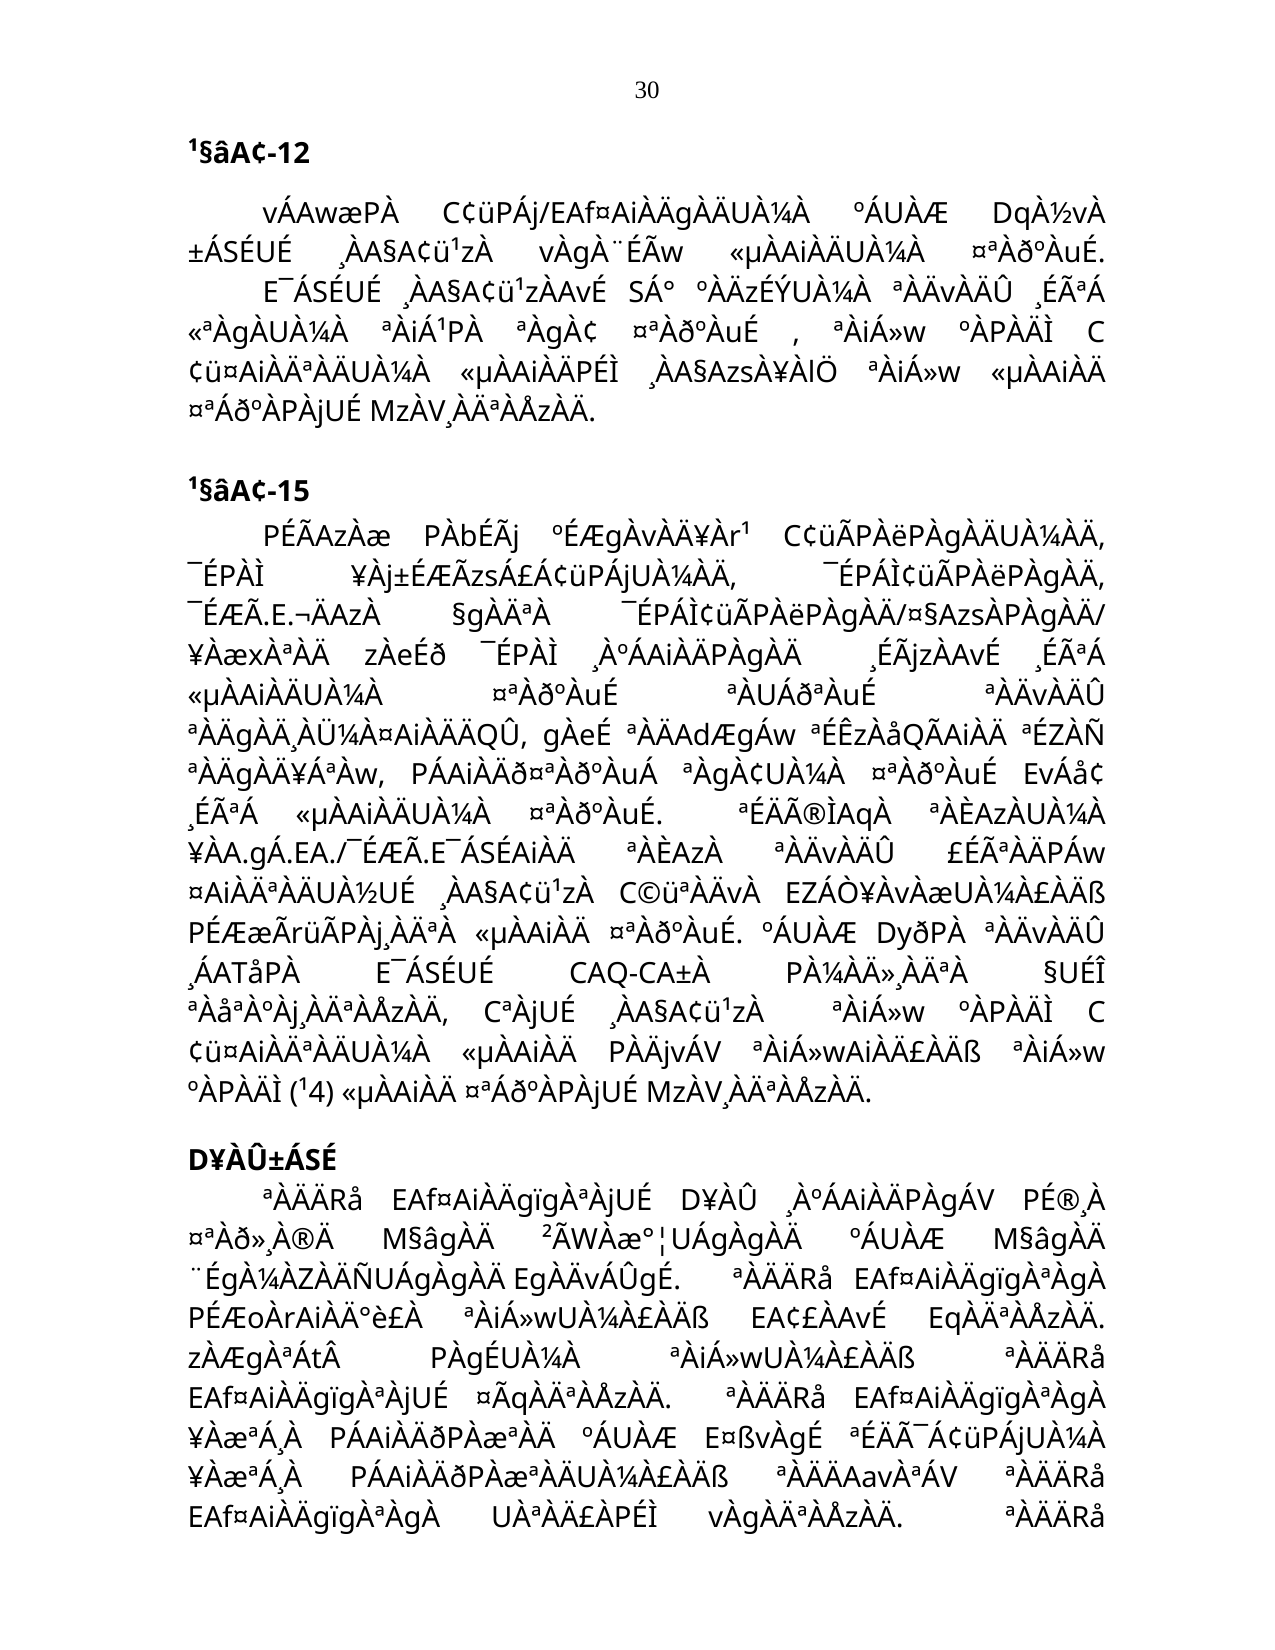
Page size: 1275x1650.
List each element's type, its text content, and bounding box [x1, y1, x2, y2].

text ¹§âA¢-15 ²æÃ. ²æÃ¤ªÁ¸ï J£ï. ¢é.zÀ.¸À. [187, 470, 1106, 509]
text vÁAwæPÀ C¢üPÁj/EAf¤AiÀÄgÀÄUÀ¼À ºÁUÀÆ DqÀ½vÀ ±ÁSÉUÉ ¸ÀA§A¢ü¹zÀ vÀgÀ¨ÉÃw «µÀAiÀÄUÀ¼À ¤ªÀðºÀuÉ. E¯ÁSÉUÉ ¸ÀA§A¢ü¹zÀAvÉ SÁ° ºÀÄzÉÝUÀ¼À ªÀÄvÀÄÛ ¸ÉÃªÁ «ªÀgÀUÀ¼À ªÀiÁ¹PÀ ªÀgÀ¢ ¤ªÀðºÀuÉ , ªÀiÁ»w ºÀPÀÄÌ C¢ü¤AiÀÄªÀÄUÀ¼À «µÀAiÀÄPÉÌ ¸ÀA§AzsÀ¥ÀlÖ ªÀiÁ»w «µÀAiÀÄ ¤ªÁðºÀPÀjUÉ MzÀV¸ÀÄªÀÅzÀÄ. [187, 192, 1106, 430]
text ¹§âA¢-12 ²æÃªÀÄw J¸ï.¦. ¥À®è« ¢é.zÀ.¸À., [187, 132, 1106, 172]
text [187, 1179, 1106, 1536]
text PÉÃAzÀæ PÀbÉÃj ºÉÆgÀvÀÄ¥Àr¹ C¢üÃPÀëPÀgÀÄUÀ¼ÀÄ, ¯ÉPÀÌ ¥Àj±ÉÆÃzsÁ£Á¢üPÁjUÀ¼ÀÄ, ¯ÉPÁÌ¢üÃPÀëPÀgÀÄ, ¯ÉÆÃ.E.¬ÄAzÀ §gÀÄªÀ ¯ÉPÁÌ¢üÃPÀëPÀgÀÄ/¤§AzsÀPÀgÀÄ/ ¥ÀæxÀªÀÄ zÀeÉð ¯ÉPÀÌ ¸ÀºÁAiÀÄPÀgÀÄ ¸ÉÃjzÀAvÉ ¸ÉÃªÁ «µÀAiÀÄUÀ¼À ¤ªÀðºÀuÉ ªÀUÁðªÀuÉ ªÀÄvÀÄÛ ªÀÄgÀÄ¸ÀÜ¼À¤AiÀÄÄQÛ, gÀeÉ ªÀÄAdÆgÁw ªÉÊzÀåQÃAiÀÄ ªÉZÀÑ ªÀÄgÀÄ¥ÁªÀw, PÁAiÀÄð¤ªÀðºÀuÁ ªÀgÀ¢UÀ¼À ¤ªÀðºÀuÉ EvÁå¢ ¸ÉÃªÁ «µÀAiÀÄUÀ¼À ¤ªÀðºÀuÉ. ªÉÄÃ®ÌAqÀ ªÀÈAzÀUÀ¼À ¥ÀA.gÁ.EA./¯ÉÆÃ.E¯ÁSÉAiÀÄ ªÀÈAzÀ ªÀÄvÀÄÛ £ÉÃªÀÄPÁw ¤AiÀÄªÀÄUÀ½UÉ ¸ÀA§A¢ü¹zÀ C©üªÀÄvÀ EZÁÒ¥ÀvÀæUÀ¼À£ÀÄß PÉÆæÃrüÃPÀj¸ÀÄªÀ «µÀAiÀÄ ¤ªÀðºÀuÉ. ºÁUÀÆ DyðPÀ ªÀÄvÀÄÛ ¸ÁATåPÀ E¯ÁSÉUÉ CAQ-CA±À PÀ¼ÀÄ»¸ÀÄªÀ §UÉÎ ªÀåªÀºÀj¸ÀÄªÀÅzÀÄ, CªÀjUÉ ¸ÀA§A¢ü¹zÀ ªÀiÁ»w ºÀPÀÄÌ C¢ü¤AiÀÄªÀÄUÀ¼À «µÀAiÀÄ PÀÄjvÁV ªÀiÁ»wAiÀÄ£ÀÄß ªÀiÁ»w ºÀPÀÄÌ (¹4) «µÀAiÀÄ ¤ªÁðºÀPÀjUÉ MzÀV¸ÀÄªÀÅzÀÄ. [187, 515, 1106, 1111]
text D¥ÀÛ±ÁSÉ [187, 1139, 1106, 1179]
